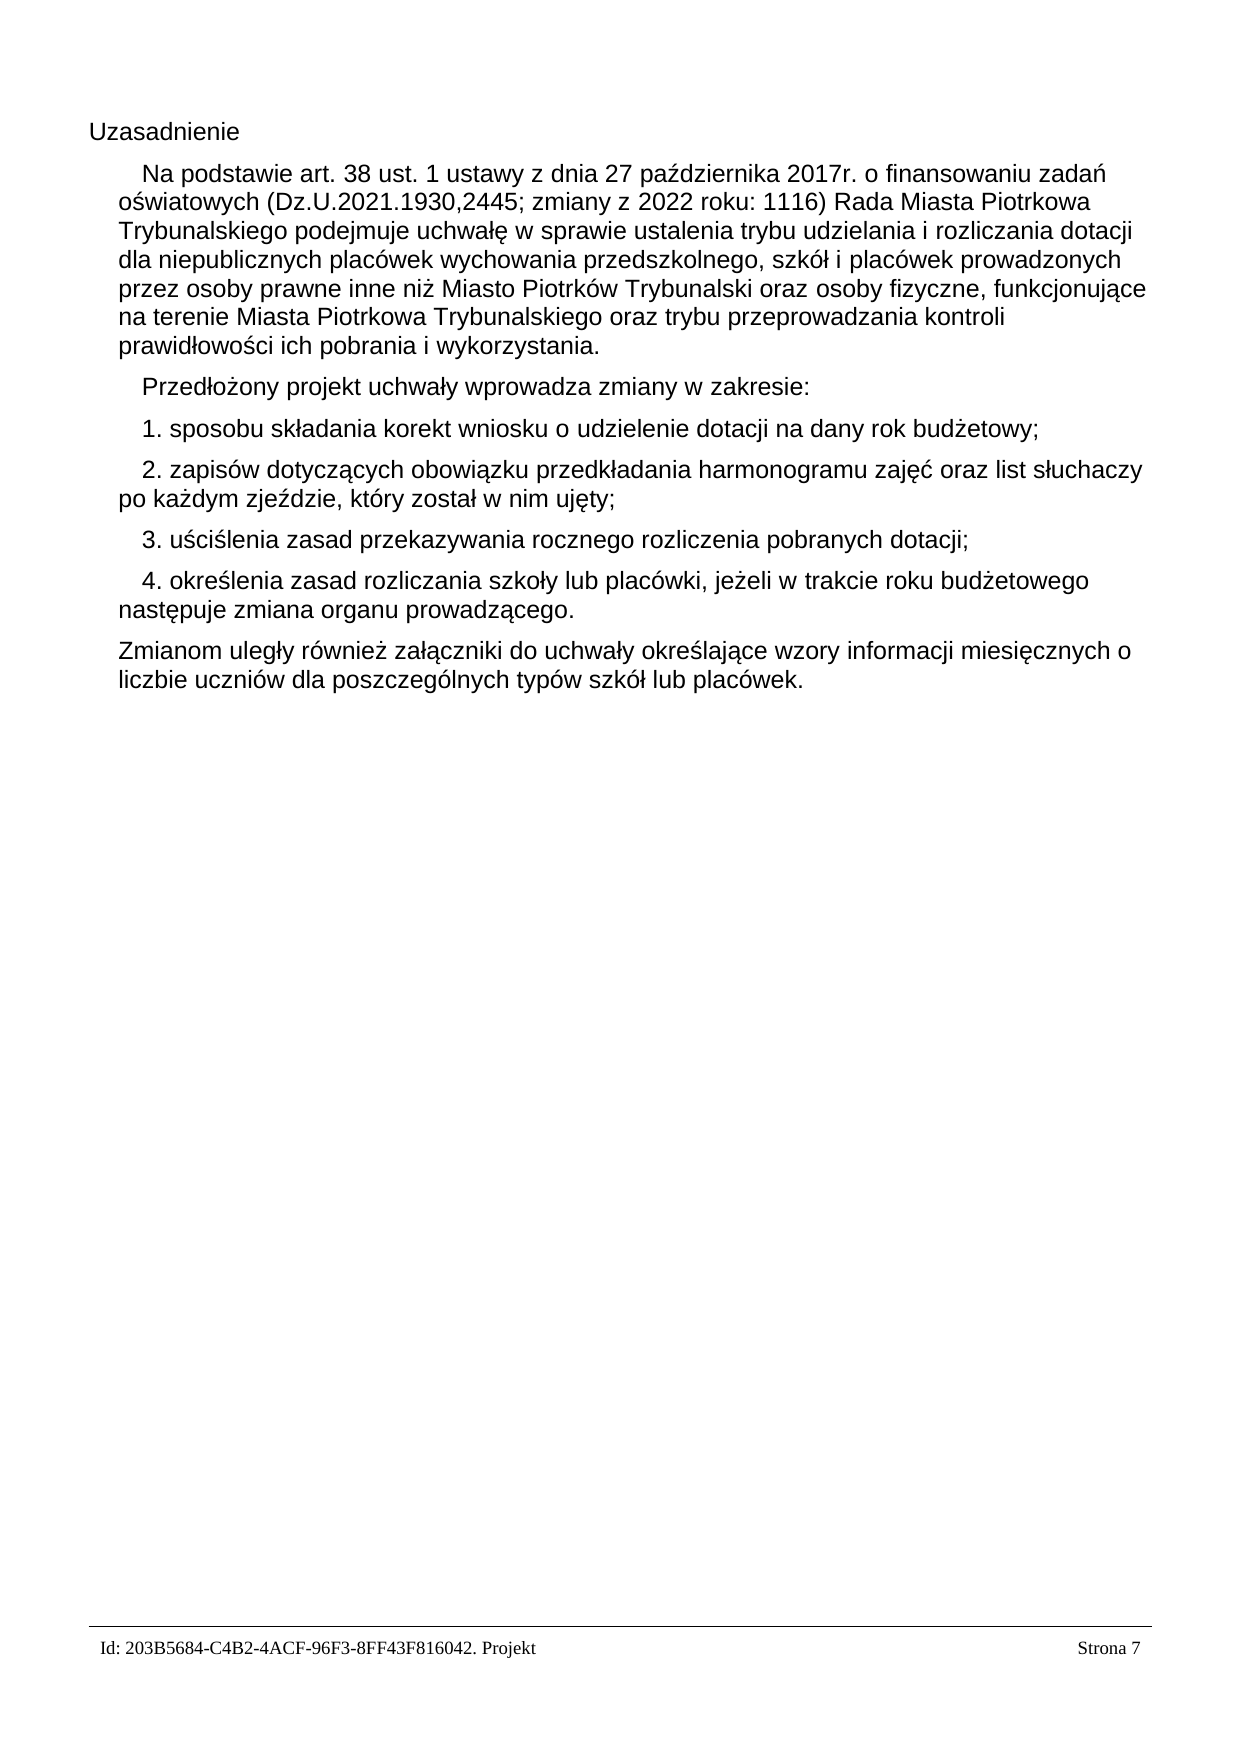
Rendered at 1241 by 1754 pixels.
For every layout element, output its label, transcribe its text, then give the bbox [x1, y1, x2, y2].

text Uzasadnienie [88, 117, 1152, 146]
text 2. zapisów dotyczących obowiązku przedkładania harmonogramu zajęć oraz list słuchaczy po każdym zjeździe, który został w nim ujęty; [118, 455, 1152, 512]
text 1. sposobu składania korekt wniosku o udzielenie dotacji na dany rok budżetowy; [118, 413, 1152, 442]
text 3. uściślenia zasad przekazywania rocznego rozliczenia pobranych dotacji; [118, 525, 1152, 553]
text Na podstawie art. 38 ust. 1 ustawy z dnia 27 października 2017r. o finansowaniu zadań oświatowych (Dz.U.2021.1930,2445; zmiany z 2022 roku: 1116) Rada Miasta Piotrkowa Trybunalskiego podejmuje uchwałę w sprawie ustalenia trybu udzielania i rozliczania dotacji dla niepublicznych placówek wychowania przedszkolnego, szkół i placówek prowadzonych przez osoby prawne inne niż Miasto Piotrków Trybunalski oraz osoby fizyczne, funkcjonujące na terenie Miasta Piotrkowa Trybunalskiego oraz trybu przeprowadzania kontroli prawidłowości ich pobrania i wykorzystania. [118, 158, 1152, 360]
text 4. określenia zasad rozliczania szkoły lub placówki, jeżeli w trakcie roku budżetowego następuje zmiana organu prowadzącego. [118, 566, 1152, 623]
text Zmianom uległy również załączniki do uchwały określające wzory informacji miesięcznych o liczbie uczniów dla poszczególnych typów szkół lub placówek. [118, 636, 1152, 693]
text Przedłożony projekt uchwały wprowadza zmiany w zakresie: [118, 372, 1152, 401]
